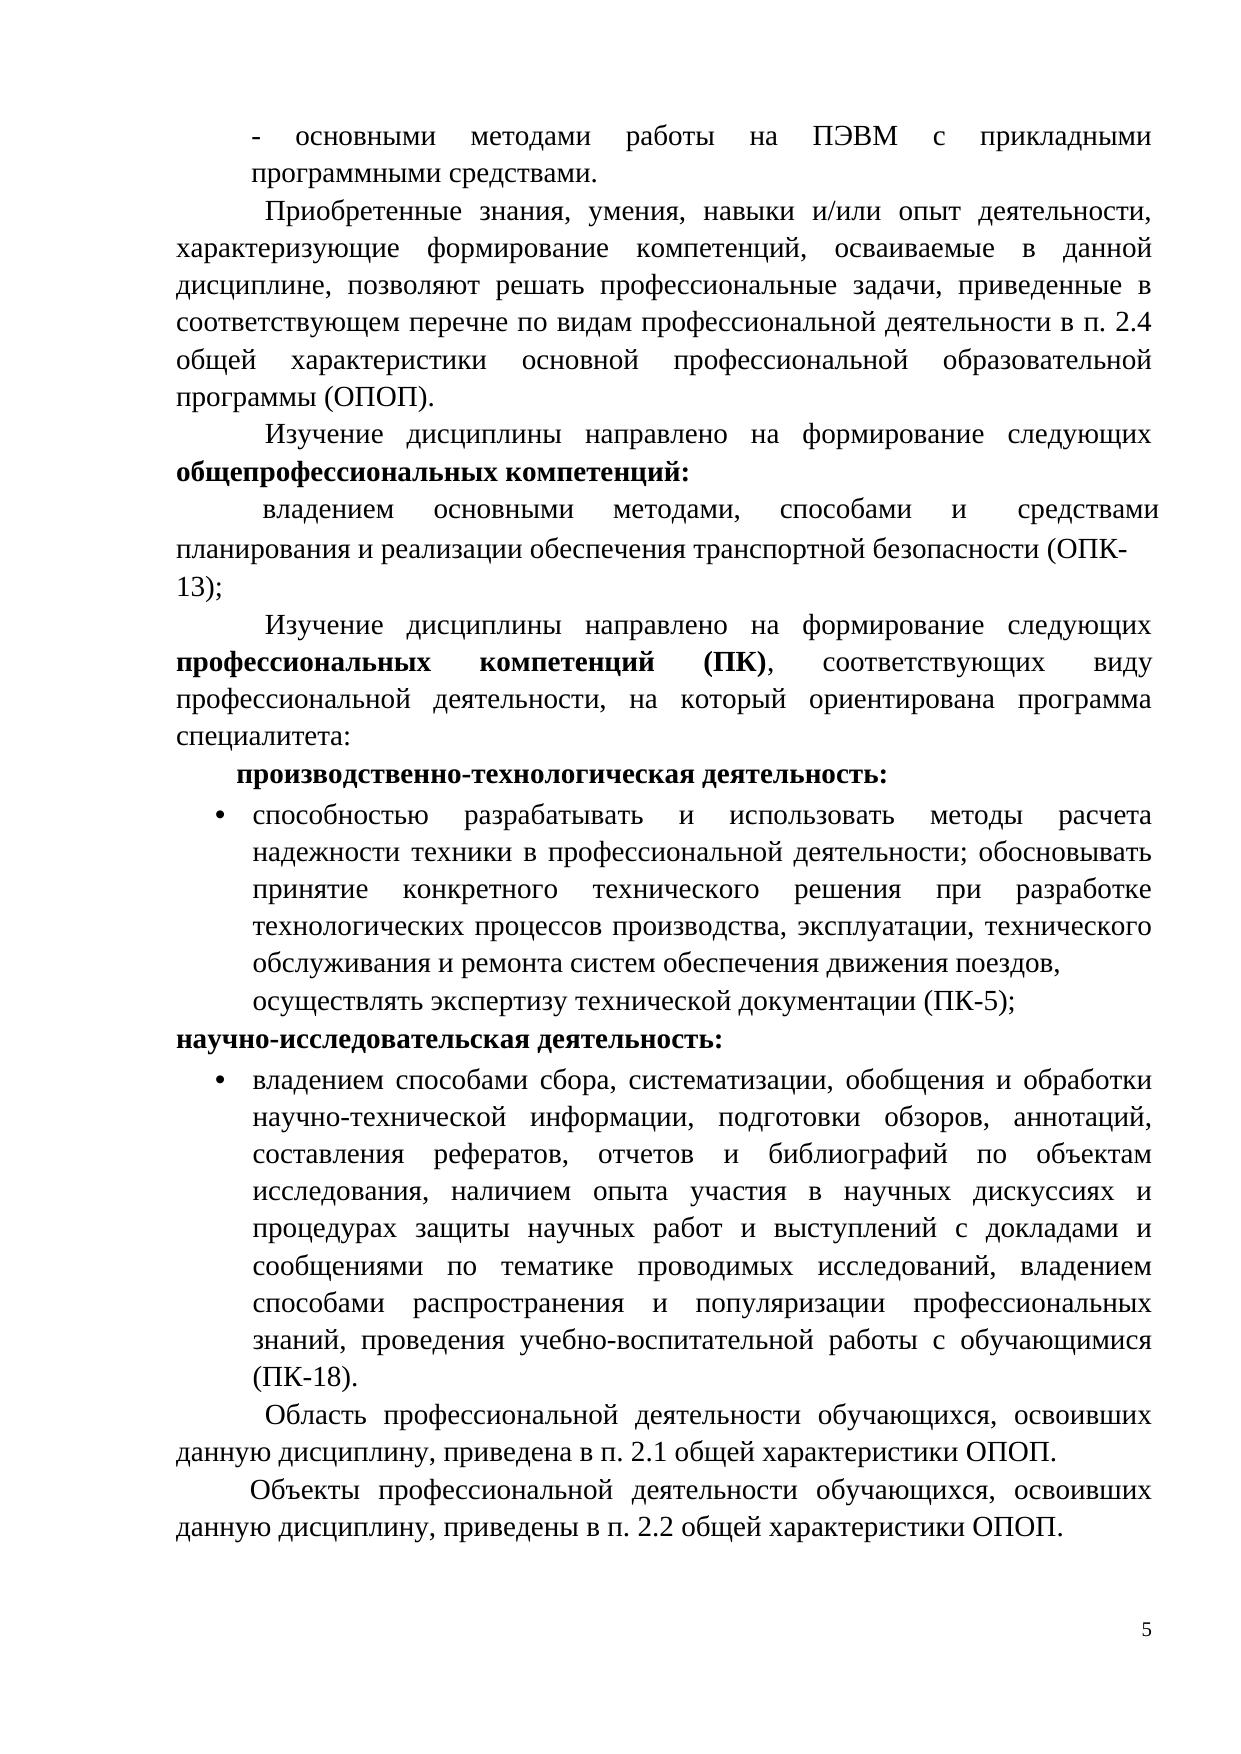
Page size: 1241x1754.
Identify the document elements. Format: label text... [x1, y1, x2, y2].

text Приобретенные знания, умения, навыки и/или опыт деятельности, характеризующие формирование компетенций, осваиваемые в данной дисциплине, позволяют решать профессиональные задачи, приведенные в соответствующем перечне по видам профессиональной деятельности в п. 2.4 общей характеристики основной профессиональной образовательной программы (ОПОП). [176, 193, 1153, 412]
text 13); [176, 569, 1153, 603]
text - основными методами работы на ПЭВМ с прикладными программными средствами. [251, 118, 1153, 189]
text Область профессиональной деятельности обучающихся, освоивших данную дисциплину, приведена в п. 2.1 общей характеристики ОПОП. [176, 1397, 1153, 1468]
list способностью разрабатывать и использовать методы расчета надежности техники в профессиональной деятельности; обосновывать принятие конкретного технического решения при разработке технологических процессов производства, эксплуатации, технического обслуживания и ремонта систем обеспечения движения поездов, [215, 797, 1153, 979]
text производственно-технологическая деятельность: [236, 756, 1166, 789]
text осуществлять экспертизу технической документации (ПК-5); [252, 983, 1153, 1017]
list владением способами сбора, систематизации, обобщения и обработки научно-технической информации, подготовки обзоров, аннотаций, составления рефератов, отчетов и библиографий по объектам исследования, наличием опыта участия в научных дискуссиях и процедурах защиты научных работ и выступлений с докладами и сообщениями по тематике проводимых исследований, владением способами распространения и популяризации профессиональных знаний, проведения учебно-воспитательной работы с обучающимися (ПК-18). [215, 1062, 1153, 1393]
text Объекты профессиональной деятельности обучающихся, освоивших данную дисциплину, приведены в п. 2.2 общей характеристики ОПОП. [176, 1472, 1153, 1543]
text Изучение дисциплины направлено на формирование следующих общепрофессиональных компетенций: [176, 417, 1153, 487]
text владением основными методами, способами и средствами [177, 492, 1166, 525]
text научно-исследовательская деятельность: [176, 1021, 1166, 1054]
text Изучение дисциплины направлено на формирование следующих профессиональных компетенций (ПК), соответствующих виду профессиональной деятельности, на который ориентирована программа специалитета: [176, 607, 1153, 752]
text планирования и реализации обеспечения транспортной безопасности (ОПК- [176, 531, 1153, 565]
